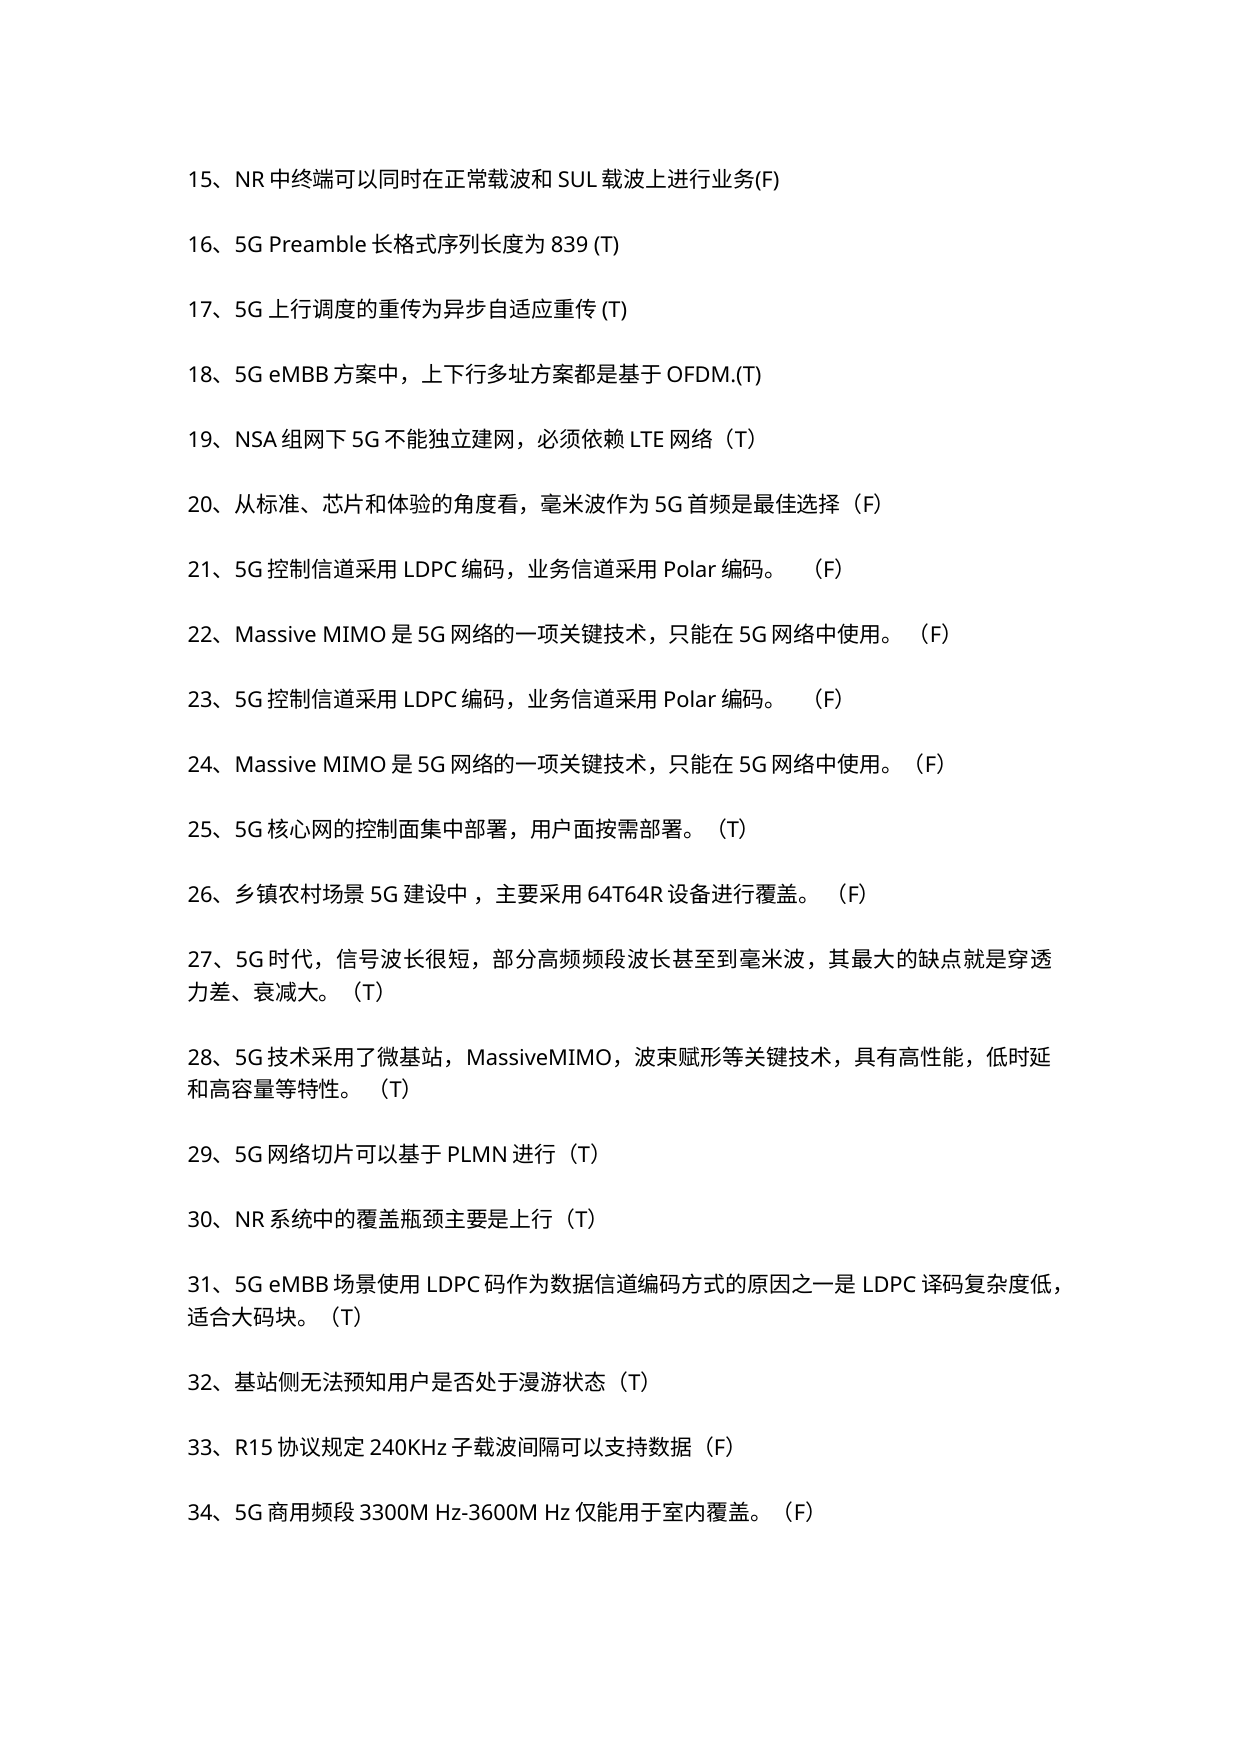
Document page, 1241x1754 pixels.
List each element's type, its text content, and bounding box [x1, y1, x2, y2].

text 16、5G Preamble长格式序列长度为839 (T) [187, 227, 1053, 259]
text 19、NSA组网下5G不能独立建网，必须依赖LTE网络（T） [187, 422, 1053, 454]
text 24、Massive MIMO是5G网络的一项关键技术，只能在5G网络中使用。（F） [187, 747, 1053, 779]
text 27、5G时代，信号波长很短，部分高频频段波长甚至到毫米波，其最大的缺点就是穿透力差、衰减大。（T） [187, 942, 1053, 1007]
text 17、5G 上行调度的重传为异步自适应重传 (T) [187, 292, 1053, 324]
text 34、5G商用频段3300M Hz-3600M Hz仅能用于室内覆盖。（F） [187, 1494, 1053, 1527]
text 22、Massive MIMO是5G网络的一项关键技术，只能在5G网络中使用。 （F） [187, 617, 1053, 649]
text 15、NR中终端可以同时在正常载波和SUL载波上进行业务(F) [187, 162, 1053, 194]
text 30、NR系统中的覆盖瓶颈主要是上行（T） [187, 1202, 1053, 1234]
text 33、R15协议规定240KHz子载波间隔可以支持数据（F） [187, 1429, 1053, 1462]
text 26、乡镇农村场景5G建设中 ，主要采用64T64R设备进行覆盖。 （F） [187, 877, 1053, 909]
text 23、5G控制信道采用LDPC编码，业务信道采用Polar编码。 （F） [187, 682, 1053, 714]
text 28、5G技术采用了微基站，MassiveMIMO，波束赋形等关键技术，具有高性能，低时延和高容量等特性。 （T） [187, 1039, 1053, 1104]
text 32、基站侧无法预知用户是否处于漫游状态（T） [187, 1364, 1053, 1397]
text 18、5G eMBB方案中，上下行多址方案都是基于OFDM.(T) [187, 357, 1053, 389]
text 25、5G核心网的控制面集中部署，用户面按需部署。（T） [187, 812, 1053, 844]
text 21、5G控制信道采用LDPC编码，业务信道采用Polar编码。 （F） [187, 552, 1053, 584]
text 31、5G eMBB场景使用LDPC码作为数据信道编码方式的原因之一是LDPC译码复杂度低，适合大码块。（T） [187, 1267, 1053, 1332]
text 20、从标准、芯片和体验的角度看，毫米波作为5G首频是最佳选择（F） [187, 487, 1053, 519]
text 29、5G网络切片可以基于PLMN进行（T） [187, 1137, 1053, 1169]
